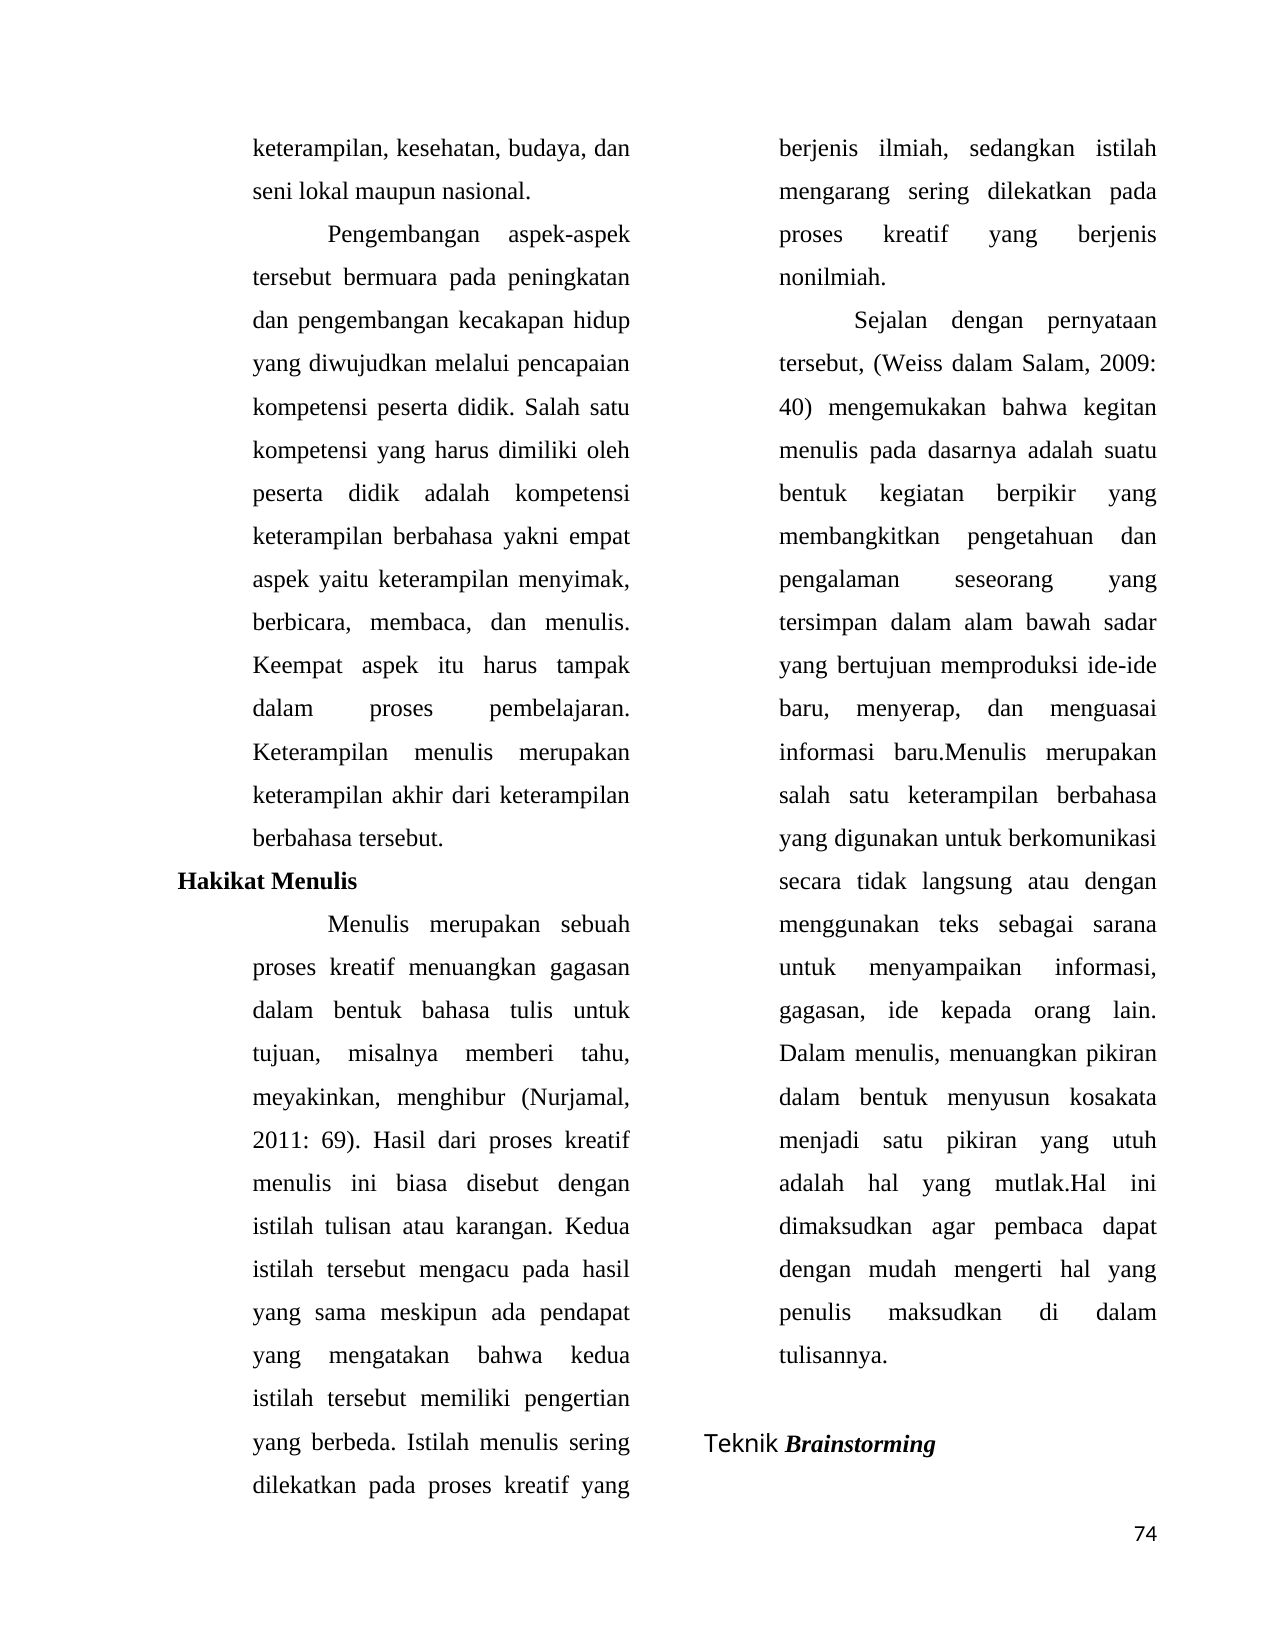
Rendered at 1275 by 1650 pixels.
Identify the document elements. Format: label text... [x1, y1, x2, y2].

text Menulis merupakan sebuah proses kreatif menuangkan gagasan dalam bentuk bahasa tulis untuk tujuan, misalnya memberi tahu, meyakinkan, menghibur (Nurjamal, 2011: 69). Hasil dari proses kreatif menulis ini biasa disebut dengan istilah tulisan atau karangan. Kedua istilah tersebut mengacu pada hasil yang sama meskipun ada pendapat yang mengatakan bahwa kedua istilah tersebut memiliki pengertian yang berbeda. Istilah menulis sering dilekatkan pada proses kreatif yang berjenis ilmiah, sedangkan istilah mengarang sering dilekatkan pada proses kreatif yang berjenis nonilmiah. [779, 133, 1157, 291]
text Menulis merupakan sebuah proses kreatif menuangkan gagasan dalam bentuk bahasa tulis untuk tujuan, misalnya memberi tahu, meyakinkan, menghibur (Nurjamal, 2011: 69). Hasil dari proses kreatif menulis ini biasa disebut dengan istilah tulisan atau karangan. Kedua istilah tersebut mengacu pada hasil yang sama meskipun ada pendapat yang mengatakan bahwa kedua istilah tersebut memiliki pengertian yang berbeda. Istilah menulis sering dilekatkan pada proses kreatif yang berjenis ilmiah, sedangkan istilah mengarang sering dilekatkan pada proses kreatif yang berjenis nonilmiah. [252, 909, 630, 1498]
text Hakikat Menulis [177, 866, 630, 895]
text Sejalan dengan pernyataan tersebut, (Weiss dalam Salam, 2009: 40) mengemukakan bahwa kegitan menulis pada dasarnya adalah suatu bentuk kegiatan berpikir yang membangkitkan pengetahuan dan pengalaman seseorang yang tersimpan dalam alam bawah sadar yang bertujuan memproduksi ide-ide baru, menyerap, dan menguasai informasi baru.Menulis merupakan salah satu keterampilan berbahasa yang digunakan untuk berkomunikasi secara tidak langsung atau dengan menggunakan teks sebagai sarana untuk menyampaikan informasi, gagasan, ide kepada orang lain. Dalam menulis, menuangkan pikiran dalam bentuk menyusun kosakata menjadi satu pikiran yang utuh adalah hal yang mutlak.Hal ini dimaksudkan agar pembaca dapat dengan mudah mengerti hal yang penulis maksudkan di dalam tulisannya. [779, 305, 1157, 1369]
text Pengembangan aspek-aspek tersebut bermuara pada peningkatan dan pengembangan kecakapan hidup yang diwujudkan melalui pencapaian kompetensi peserta didik. Salah satu kompetensi yang harus dimiliki oleh peserta didik adalah kompetensi keterampilan berbahasa yakni empat aspek yaitu keterampilan menyimak, berbicara, membaca, dan menulis. Keempat aspek itu harus tampak dalam proses pembelajaran. Keterampilan menulis merupakan keterampilan akhir dari keterampilan berbahasa tersebut. [252, 219, 630, 852]
list Teknik Brainstorming [704, 1426, 1157, 1459]
